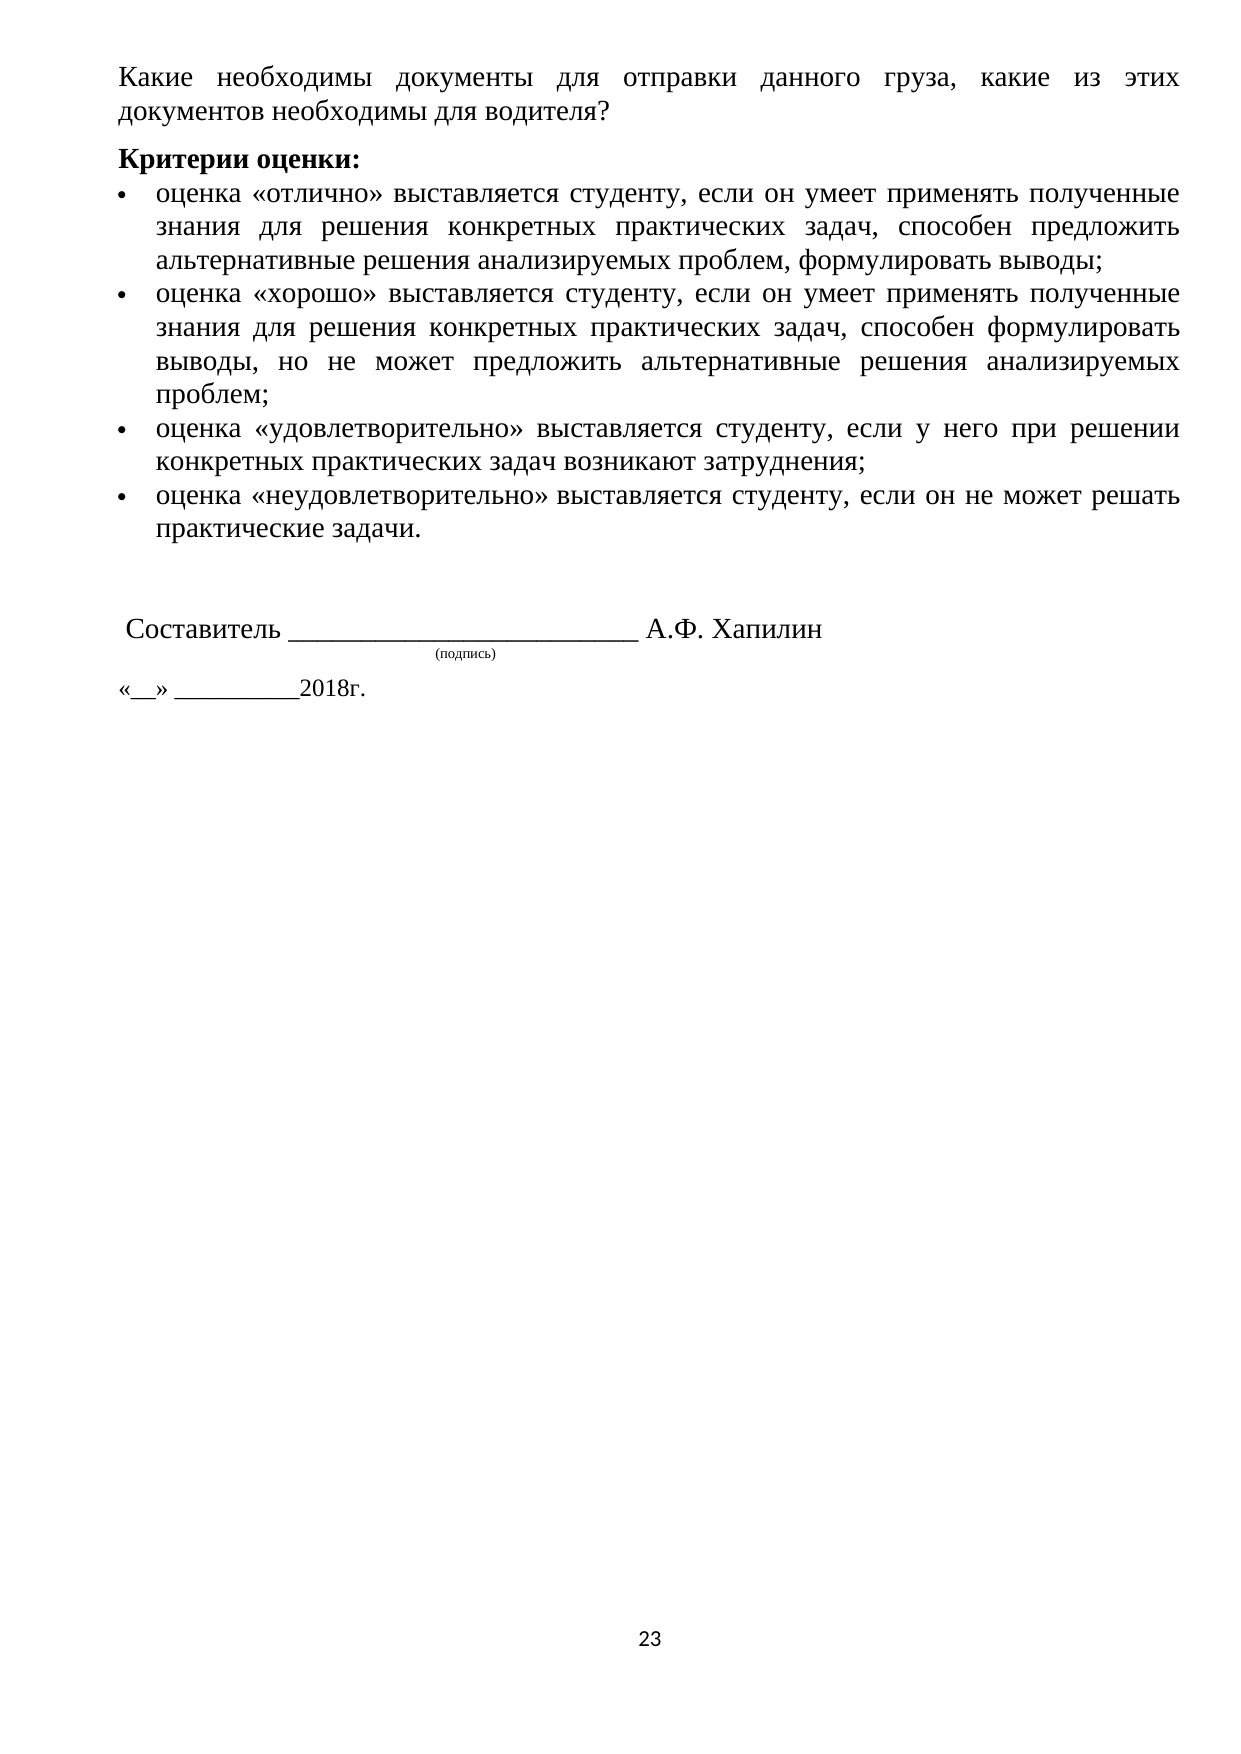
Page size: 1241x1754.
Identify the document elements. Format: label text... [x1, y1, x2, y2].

list оценка «отлично» выставляется студенту, если он умеет применять полученные знания для решения конкретных практических задач, способен предложить альтернативные решения анализируемых проблем, формулировать выводы; [118, 175, 1181, 276]
list оценка «хорошо» выставляется студенту, если он умеет применять полученные знания для решения конкретных практических задач, способен формулировать выводы, но не может предложить альтернативные решения анализируемых проблем; [118, 276, 1181, 410]
list оценка «удовлетворительно» выставляется студенту, если у него при решении конкретных практических задач возникают затруднения; [118, 410, 1181, 477]
text Составитель ________________________ А.Ф. Хапилин [118, 611, 1181, 644]
text Критерии оценки: [118, 141, 1181, 175]
text «__» __________2018г. [118, 673, 1181, 702]
text Какие необходимы документы для отправки данного груза, какие из этих документов необходимы для водителя? [118, 59, 1181, 126]
list оценка «неудовлетворительно» выставляется студенту, если он не может решать практические задачи. [118, 477, 1181, 544]
text (подпись) [118, 644, 1181, 673]
